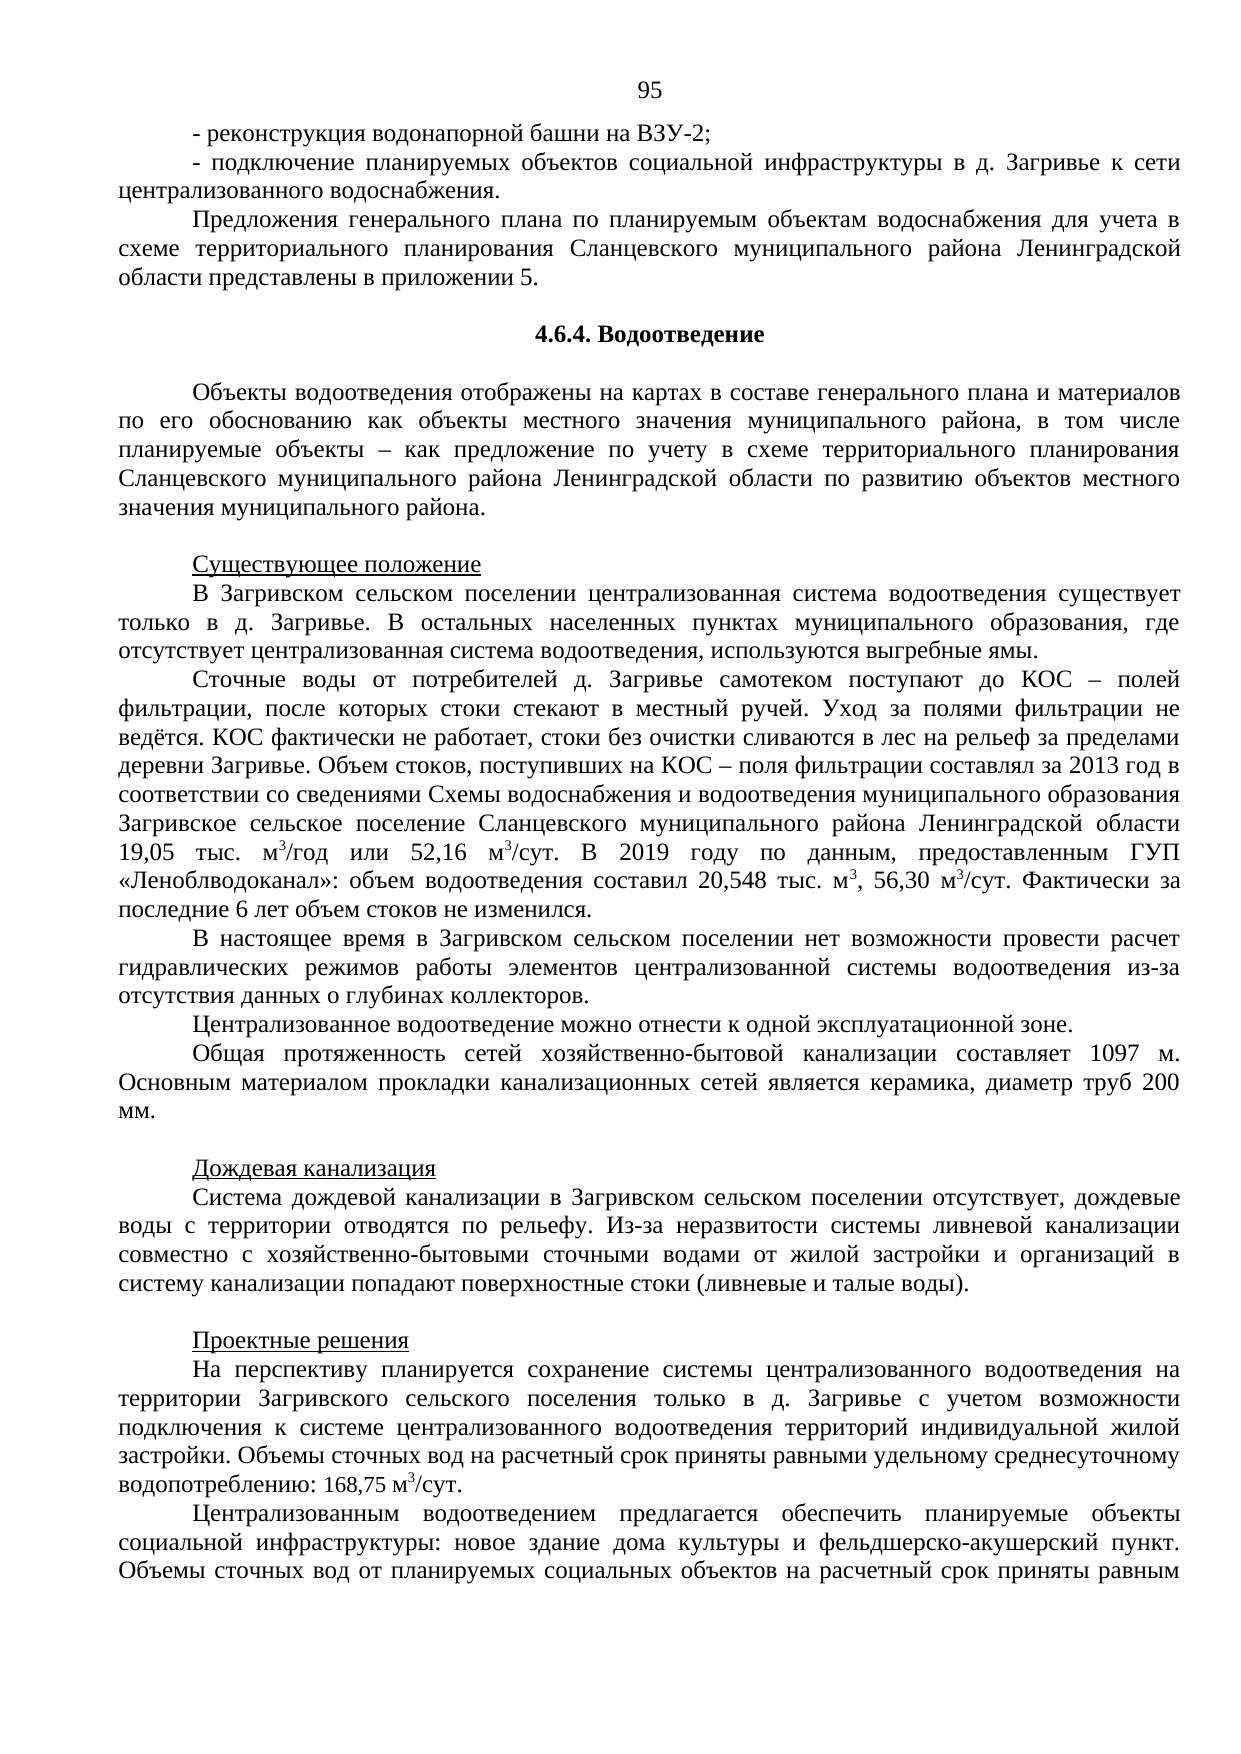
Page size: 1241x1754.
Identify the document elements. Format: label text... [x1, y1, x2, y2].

text Объекты водоотведения отображены на картах в составе генерального плана и материалов по его обоснованию как объекты местного значения муниципального района, в том числе планируемые объекты – как предложение по учету в схеме территориального планирования Сланцевского муниципального района Ленинградской области по развитию объектов местного значения муниципального района. [118, 377, 1181, 521]
text Проектные решения [118, 1326, 1181, 1354]
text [118, 1498, 1181, 1584]
text Централизованное водоотведение можно отнести к одной эксплуатационной зоне. [118, 1009, 1181, 1038]
text Существующее положение [118, 549, 1181, 578]
list Сточные воды от потребителей д. Загривье самотеком поступают до КОС – полей фильтрации, после которых стоки стекают в местный ручей. Уход за полями фильтрации не ведётся. КОС фактически не работает, стоки без очистки сливаются в лес на рельеф за пределами деревни Загривье. Объем стоков, поступивших на КОС – поля фильтрации составлял за 2013 год в соответствии со сведениями Схемы водоснабжения и водоотведения муниципального образования Загривское сельское поселение Сланцевского муниципального района Ленинградской области 19,05 тыс. м3/год или 52,16 м3/сут. В 2019 году по данным, предоставленным ГУП «Леноблводоканал»: объем водоотведения составил 20,548 тыс. м3, 56,30 м3/сут. Фактически за последние 6 лет объем стоков не изменился. [118, 664, 1181, 923]
text В настоящее время в Загривском сельском поселении нет возможности провести расчет гидравлических режимов работы элементов централизованной системы водоотведения из-за отсутствия данных о глубинах коллекторов. [118, 923, 1181, 1009]
text - реконструкция водонапорной башни на ВЗУ-2; [118, 118, 1181, 147]
text На перспективу планируется сохранение системы централизованного водоотведения на территории Загривского сельского поселения только в д. Загривье с учетом возможности подключения к системе централизованного водоотведения территорий индивидуальной жилой застройки. Объемы сточных вод на расчетный срок приняты равными удельному среднесуточному водопотреблению: 168,75 м3/сут. [118, 1354, 1181, 1498]
subtitle 4.6.4. Водоотведение [118, 319, 1181, 348]
text Система дождевой канализации в Загривском сельском поселении отсутствует, дождевые воды с территории отводятся по рельефу. Из-за неразвитости системы ливневой канализации совместно с хозяйственно-бытовыми сточными водами от жилой застройки и организаций в систему канализации попадают поверхностные стоки (ливневые и талые воды). [118, 1182, 1181, 1297]
text - подключение планируемых объектов социальной инфраструктуры в д. Загривье к сети централизованного водоснабжения. [118, 147, 1181, 204]
text В Загривском сельском поселении централизованная система водоотведения существует только в д. Загривье. В остальных населенных пунктах муниципального образования, где отсутствует централизованная система водоотведения, используются выгребные ямы. [118, 578, 1181, 664]
text Общая протяженность сетей хозяйственно-бытовой канализации составляет 1097 м. Основным материалом прокладки канализационных сетей является керамика, диаметр труб 200 мм. [118, 1038, 1181, 1124]
text Дождевая канализация [118, 1153, 1181, 1182]
text Предложения генерального плана по планируемым объектам водоснабжения для учета в схеме территориального планирования Сланцевского муниципального района Ленинградской области представлены в приложении 5. [118, 204, 1181, 291]
